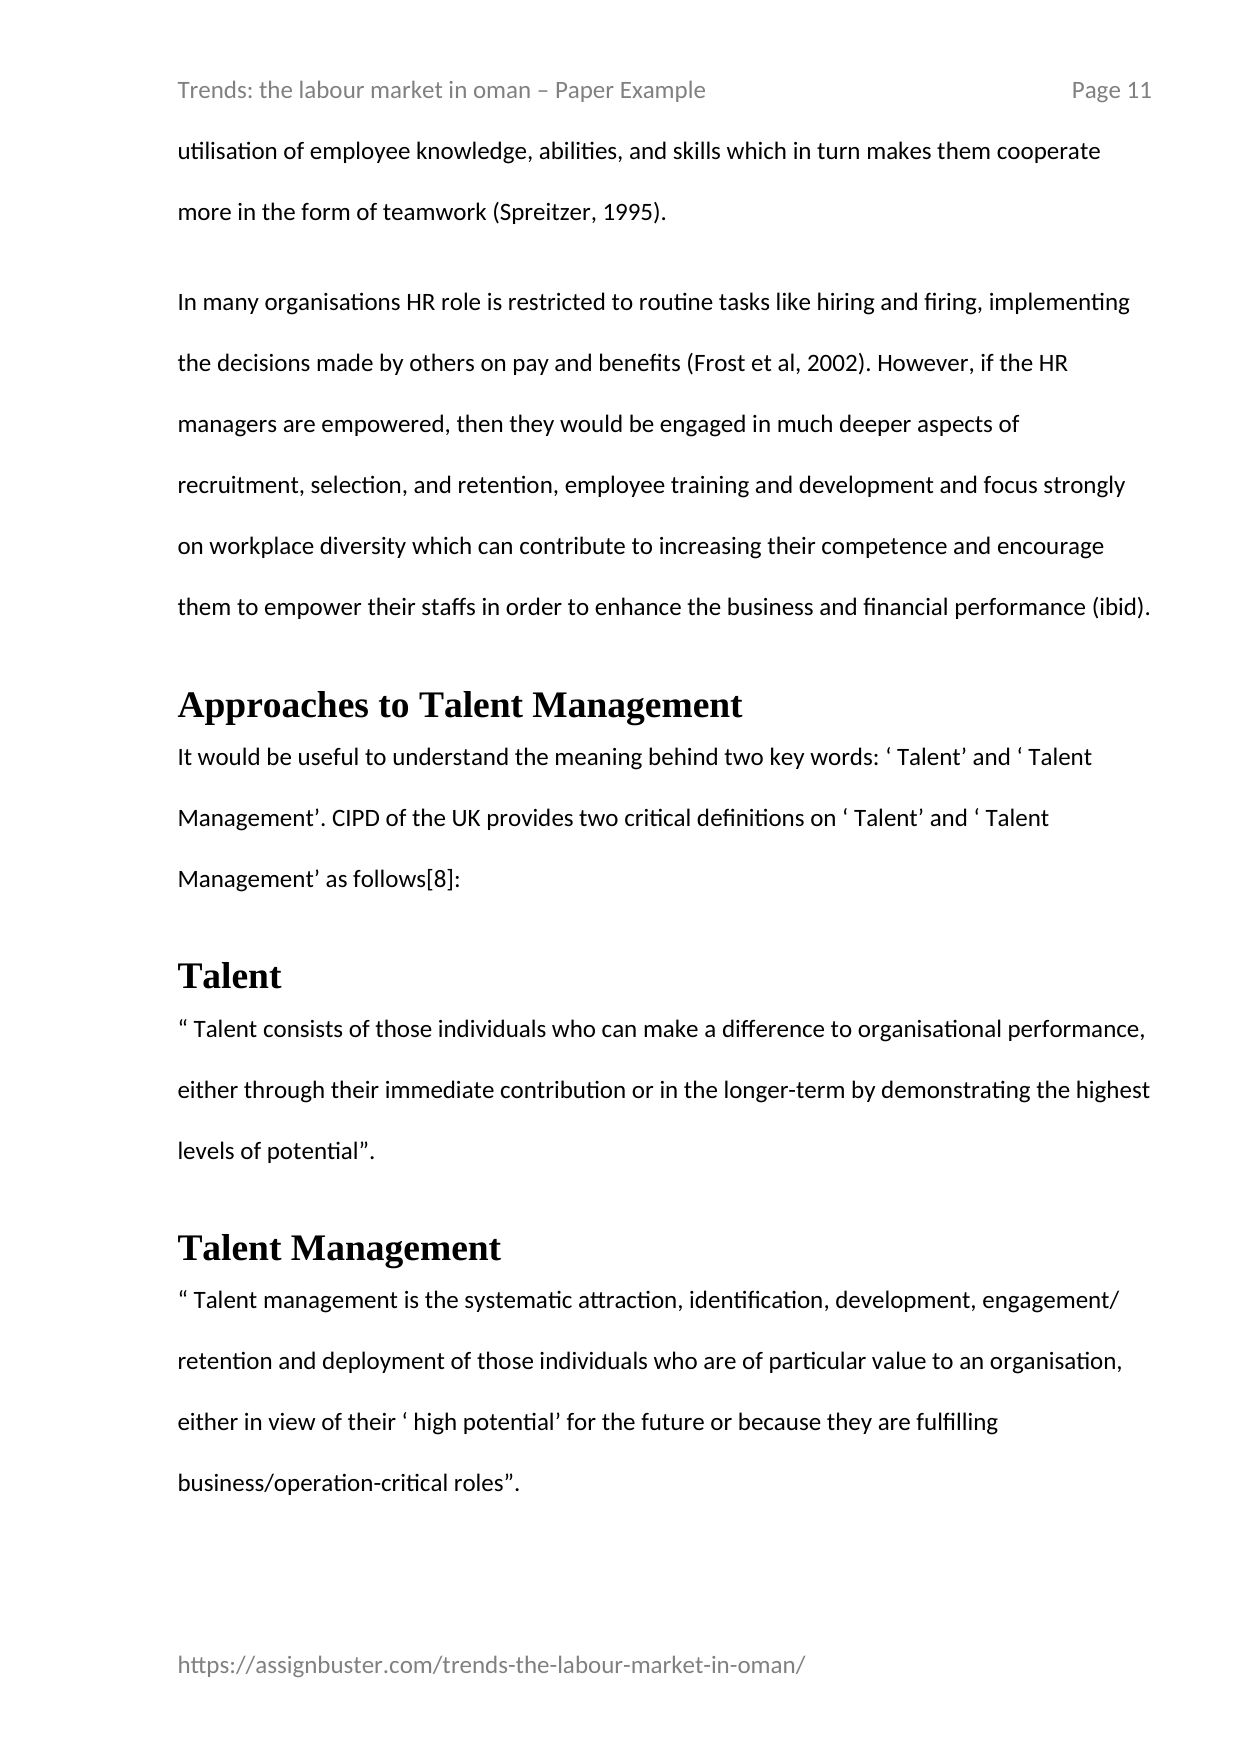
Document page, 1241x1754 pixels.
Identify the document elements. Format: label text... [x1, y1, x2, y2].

text It would be useful to understand the meaning behind two key words: ‘ Talent’ and ‘ Talent Management’. CIPD of the UK provides two critical definitions on ‘ Talent’ and ‘ Talent Management’ as follows[8]: [177, 741, 1152, 894]
text “ Talent consists of those individuals who can make a difference to organisational performance, either through their immediate contribution or in the longer-term by demonstrating the highest levels of potential”. [177, 1013, 1152, 1165]
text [177, 135, 1152, 226]
text “ Talent management is the systematic attraction, identification, development, engagement/ retention and deployment of those individuals who are of particular value to an organisation, either in view of their ‘ high potential’ for the future or because they are fulfilling business/operation-critical roles”. [177, 1284, 1152, 1498]
subtitle Talent Management [177, 1225, 1152, 1268]
subtitle Approaches to Talent Management [177, 682, 1152, 725]
text In many organisations HR role is restricted to routine tasks like hiring and firing, implementing the decisions made by others on pay and benefits (Frost et al, 2002). However, if the HR managers are empowered, then they would be engaged in much deeper aspects of recruitment, selection, and retention, employee training and development and focus strongly on workplace diversity which can contribute to increasing their competence and encourage them to empower their staffs in order to enhance the business and financial performance (ibid). [177, 286, 1152, 622]
subtitle Talent [177, 954, 1152, 997]
